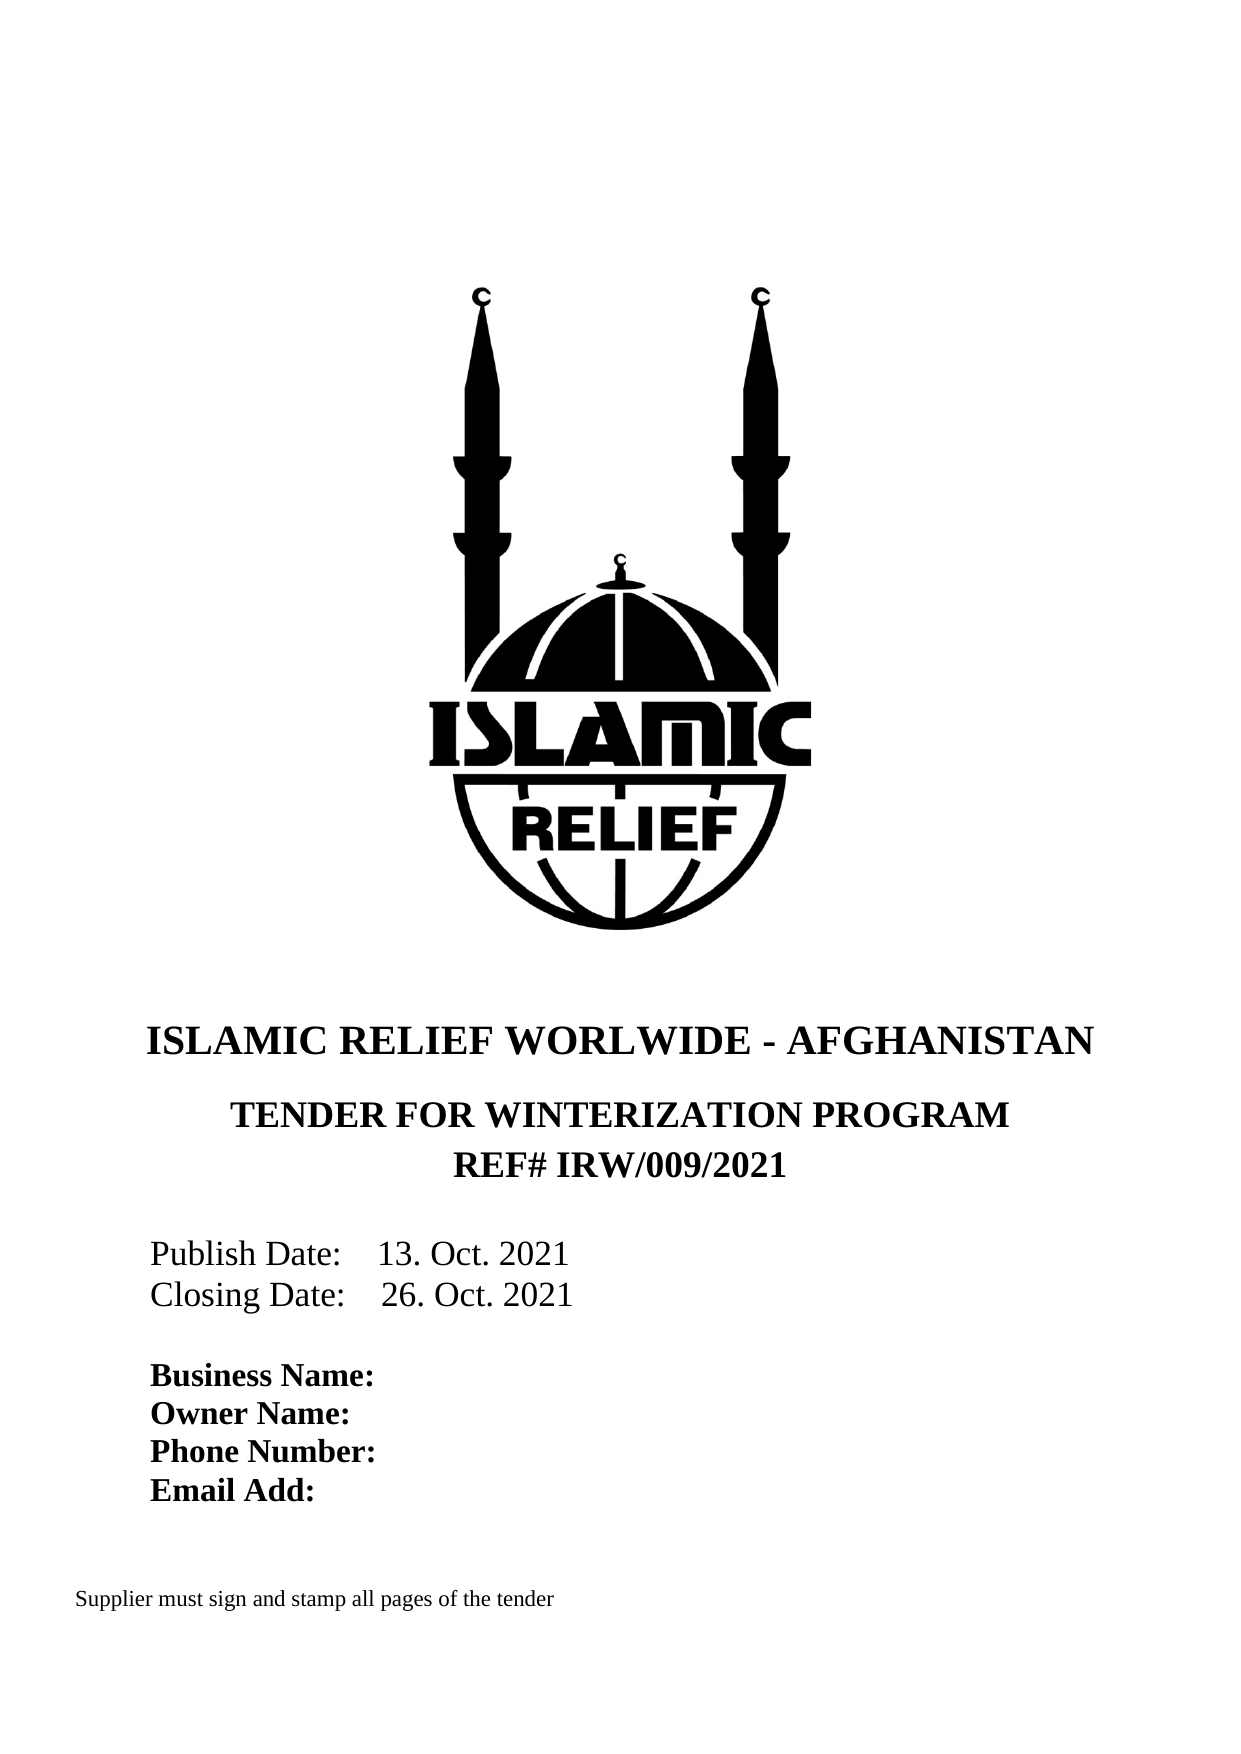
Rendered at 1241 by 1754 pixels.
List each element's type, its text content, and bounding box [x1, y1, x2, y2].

text Email Add: [75, 1470, 1165, 1508]
text Closing Date: 26. Oct. 2021 [75, 1273, 1165, 1314]
text Supplier must sign and stamp all pages of the tender [75, 1585, 1165, 1611]
text Publish Date: 13. Oct. 2021 [75, 1232, 1165, 1273]
text Phone Number: [75, 1432, 1165, 1470]
text ISLAMIC RELIEF WORLWIDE - AFGHANISTAN [75, 1016, 1165, 1064]
text REF# IRW/009/2021 [75, 1142, 1165, 1185]
text TENDER FOR WINTERIZATION PROGRAM [75, 1092, 1165, 1136]
picture [428, 285, 812, 930]
text Owner Name: [75, 1393, 1165, 1432]
text Business Name: [75, 1355, 1165, 1393]
